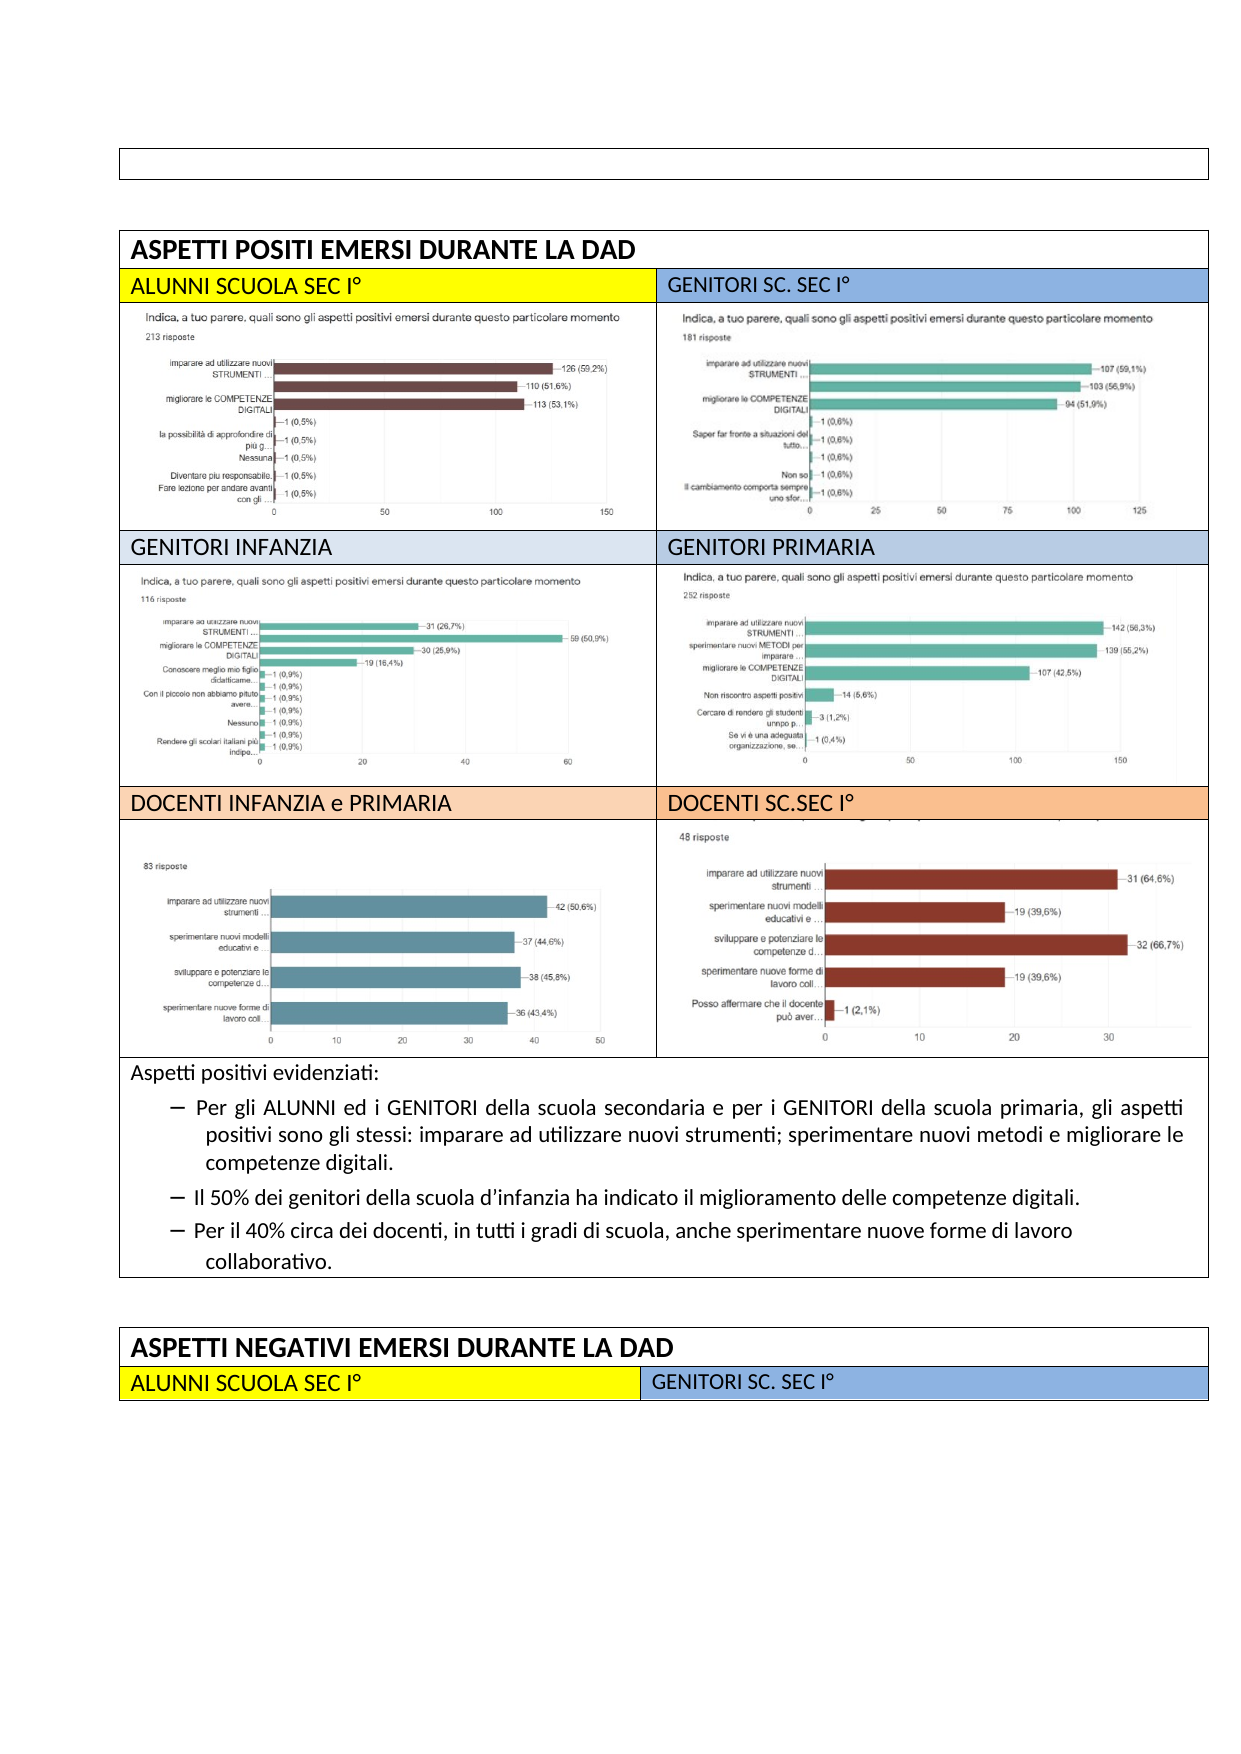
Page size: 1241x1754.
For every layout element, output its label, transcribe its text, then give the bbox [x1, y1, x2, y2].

table_cell ALUNNI SCUOLA SEC I° [120, 1367, 640, 1399]
table_cell [657, 820, 1208, 1057]
picture [137, 303, 652, 529]
picture [672, 565, 1177, 784]
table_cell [120, 149, 1208, 179]
picture [137, 855, 617, 1056]
table_cell [120, 303, 656, 530]
table_header ASPETTI NEGATIVI EMERSI DURANTE LA DAD [120, 1328, 1208, 1366]
table_cell DOCENTI INFANZIA e PRIMARIA [120, 787, 656, 819]
table_cell [657, 565, 1208, 786]
table_cell GENITORI INFANZIA [120, 531, 656, 564]
table_cell GENITORI SC. SEC I° [657, 269, 1208, 302]
table_cell [120, 565, 656, 786]
picture [137, 571, 617, 784]
picture [674, 820, 1192, 1056]
table_cell DOCENTI SC.SEC I° [657, 787, 1208, 819]
table_header ASPETTI POSITI EMERSI DURANTE LA DAD [120, 231, 1208, 268]
table_cell GENITORI PRIMARIA [657, 531, 1208, 564]
table_cell [657, 303, 1208, 530]
table_cell ALUNNI SCUOLA SEC I° [120, 269, 656, 302]
picture [672, 303, 1177, 529]
table_cell GENITORI SC. SEC I° [641, 1367, 1208, 1399]
table_cell [120, 820, 656, 1057]
table_cell Aspetti positivi evidenziati: − Per gli ALUNNI ed i GENITORI della scuola secondaria e per i GENITORI della scuola primaria, gli aspetti positivi sono gli stessi: imparare ad utilizzare nuovi strumenti; sperimentare nuovi metodi e migliorare le competenze digitali. − Il 50% dei genitori della scuola d’infanzia ha indicato il miglioramento delle competenze digitali. − Per il 40% circa dei docenti, in tutti i gradi di scuola, anche sperimentare nuove forme di lavoro collaborativo. [120, 1058, 1208, 1277]
